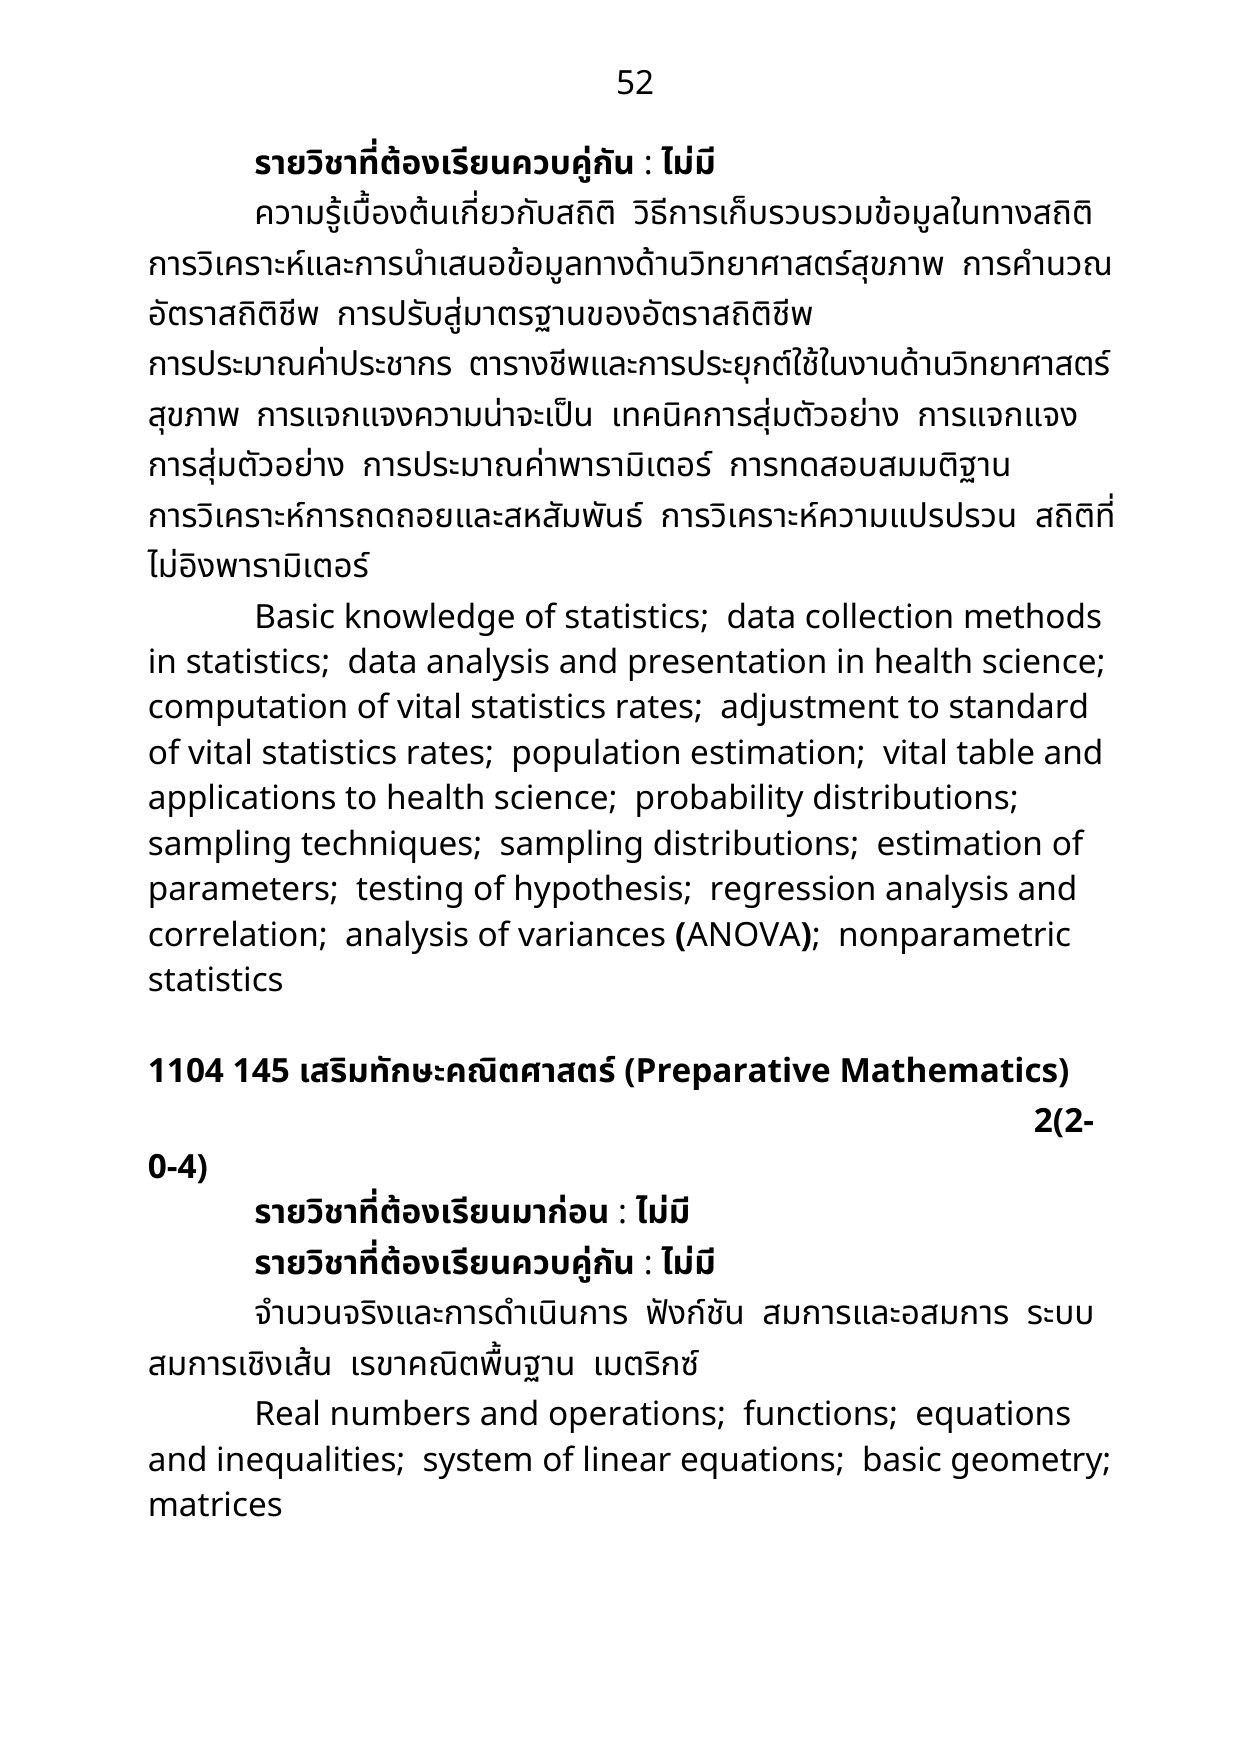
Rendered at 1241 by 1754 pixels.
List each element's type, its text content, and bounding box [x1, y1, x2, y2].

text Basic knowledge of statistics; data collection methods in statistics; data analysis and presentation in health science; computation of vital statistics rates; adjustment to standard of vital statistics rates; population estimation; vital table and applications to health science; probability distributions; sampling techniques; sampling distributions; estimation of parameters; testing of hypothesis; regression analysis and correlation; analysis of variances (ANOVA); nonparametric statistics [148, 592, 1122, 1001]
text รายวิชาที่ต้องเรียนควบคู่กัน : ไม่มี [148, 1239, 1122, 1289]
text จำนวนจริงและการดำเนินการ ฟังก์ชัน สมการและอสมการ ระบบสมการเชิงเส้น เรขาคณิตพื้นฐาน เมตริกซ์ [148, 1289, 1122, 1390]
text 1104 145 เสริมทักษะคณิตศาสตร์ (Preparative Mathematics) 2(2-0-4) [148, 1047, 1122, 1188]
text ความรู้เบื้องต้นเกี่ยวกับสถิติ วิธีการเก็บรวบรวมข้อมูลในทางสถิติ การวิเคราะห์และการนำเสนอข้อมูลทางด้านวิทยาศาสตร์สุขภาพ การคำนวณอัตราสถิติชีพ การปรับสู่มาตรฐานของอัตราสถิติชีพ การประมาณค่าประชากร ตารางชีพและการประยุกต์ใช้ในงานด้านวิทยาศาสตร์สุขภาพ การแจกแจงความน่าจะเป็น เทคนิคการสุ่มตัวอย่าง การแจกแจงการสุ่มตัวอย่าง การประมาณค่าพารามิเตอร์ การทดสอบสมมติฐาน การวิเคราะห์การถดถอยและสหสัมพันธ์ การวิเคราะห์ความแปรปรวน สถิติที่ไม่อิงพารามิเตอร์ [148, 189, 1122, 592]
text รายวิชาที่ต้องเรียนมาก่อน : ไม่มี [148, 1188, 1122, 1239]
text รายวิชาที่ต้องเรียนควบคู่กัน : ไม่มี [148, 138, 1122, 189]
text Real numbers and operations; functions; equations and inequalities; system of linear equations; basic geometry; matrices [148, 1390, 1122, 1526]
